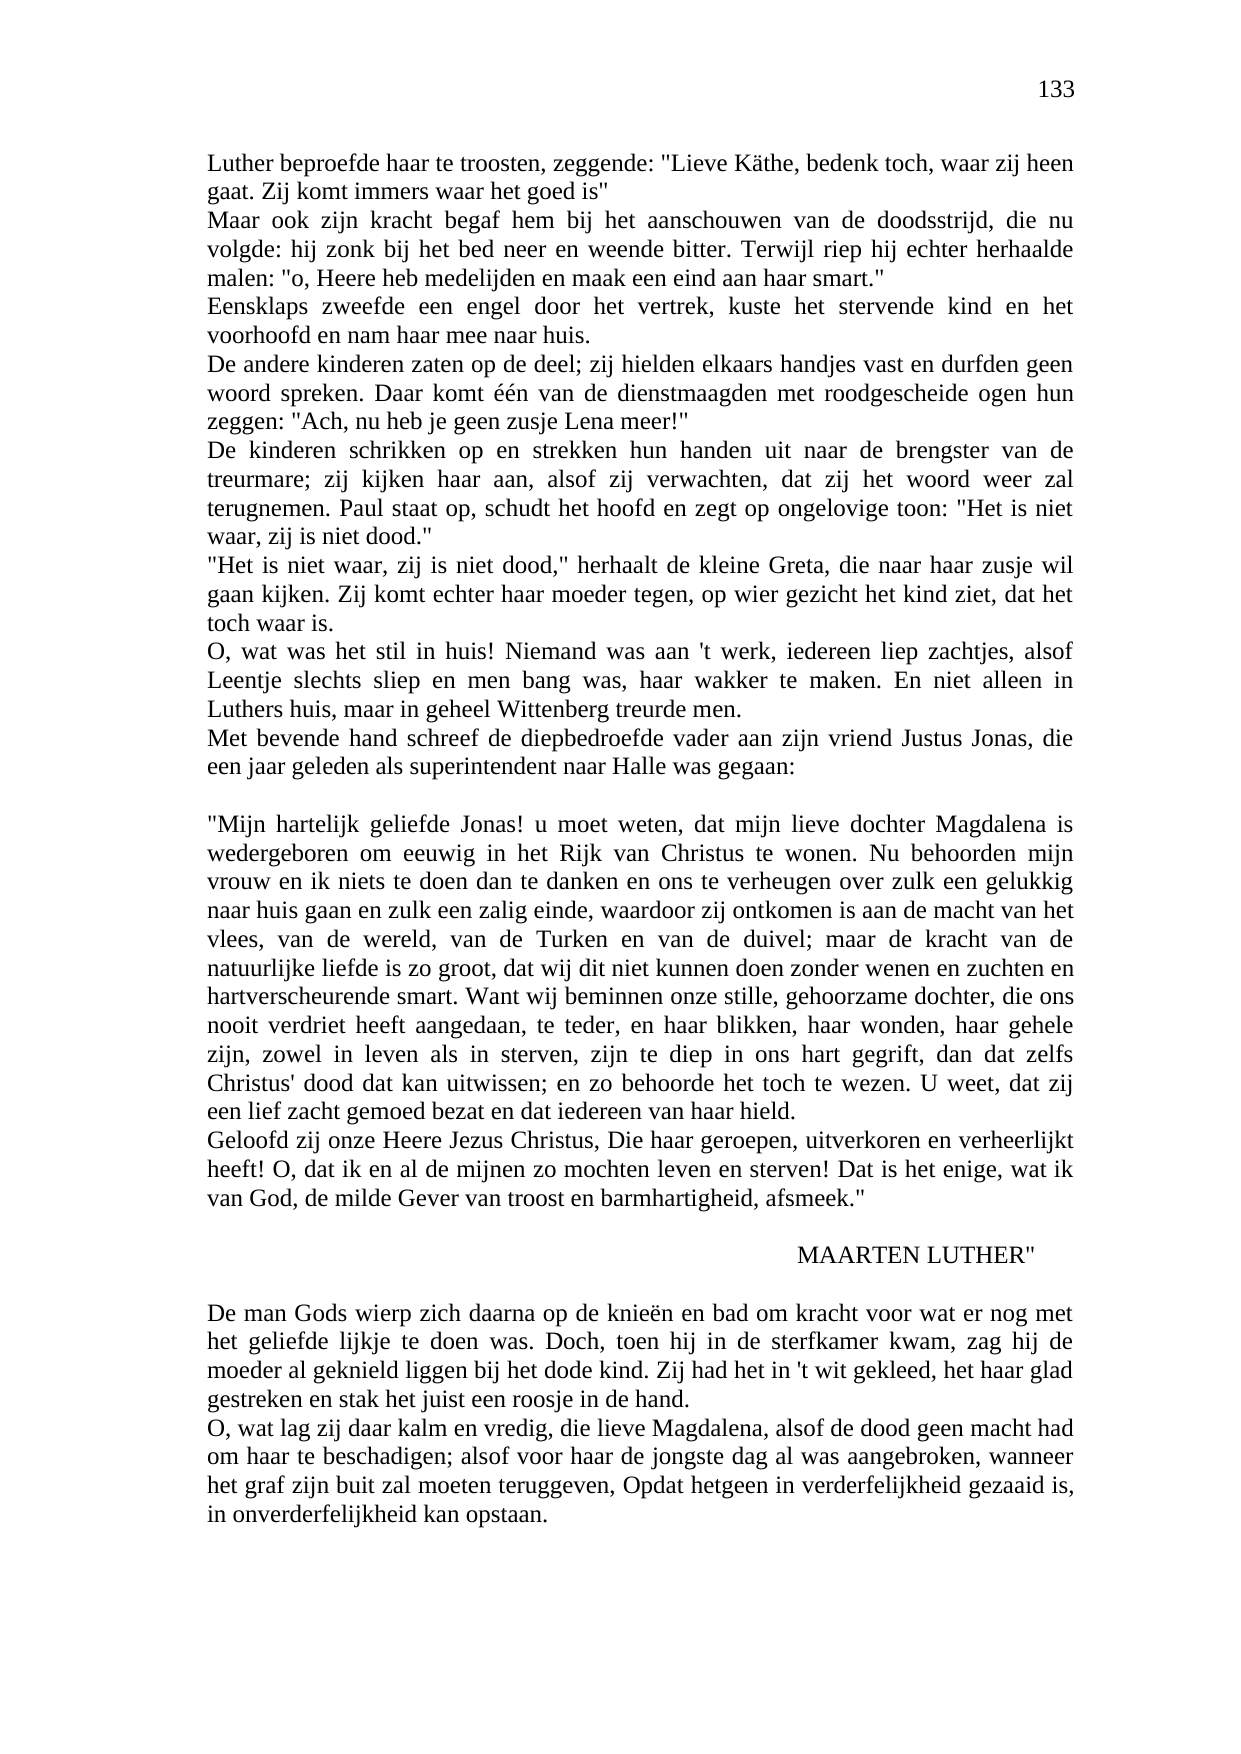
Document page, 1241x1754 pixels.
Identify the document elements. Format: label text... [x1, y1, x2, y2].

text Maar ook zijn kracht begaf hem bij het aanschouwen van de doodsstrijd, die nu volgde: hij zonk bij het bed neer en weende bitter. Terwijl riep hij echter herhaalde malen: "o, Heere heb medelijden en maak een eind aan haar smart." [207, 205, 1075, 291]
text MAARTEN LUTHER" [723, 1240, 1075, 1269]
text Geloofd zij onze Heere Jezus Christus, Die haar geroepen, uitverkoren en verheerlijkt heeft! O, dat ik en al de mijnen zo mochten leven en sterven! Dat is het enige, wat ik van God, de milde Gever van troost en barmhartigheid, afsmeek." [207, 1125, 1075, 1211]
text De andere kinderen zaten op de deel; zij hielden elkaars handjes vast en durfden geen woord spreken. Daar komt één van de dienstmaagden met roodgescheide ogen hun zeggen: "Ach, nu heb je geen zusje Lena meer!" [207, 349, 1075, 435]
text Met bevende hand schreef de diepbedroefde vader aan zijn vriend Justus Jonas, die een jaar geleden als superintendent naar Halle was gegaan: [207, 723, 1075, 780]
text De man Gods wierp zich daarna op de knieën en bad om kracht voor wat er nog met het geliefde lijkje te doen was. Doch, toen hij in de sterfkamer kwam, zag hij de moeder al geknield liggen bij het dode kind. Zij had het in 't wit gekleed, het haar glad gestreken en stak het juist een roosje in de hand. [207, 1298, 1075, 1413]
text O, wat was het stil in huis! Niemand was aan 't werk, iedereen liep zachtjes, alsof Leentje slechts sliep en men bang was, haar wakker te maken. En niet alleen in Luthers huis, maar in geheel Wittenberg treurde men. [207, 636, 1075, 723]
text "Mijn hartelijk geliefde Jonas! u moet weten, dat mijn lieve dochter Magdalena is wedergeboren om eeuwig in het Rijk van Christus te wonen. Nu behoorden mijn vrouw en ik niets te doen dan te danken en ons te verheugen over zulk een gelukkig naar huis gaan en zulk een zalig einde, waardoor zij ontkomen is aan de macht van het vlees, van de wereld, van de Turken en van de duivel; maar de kracht van de natuurlijke liefde is zo groot, dat wij dit niet kunnen doen zonder wenen en zuchten en hartverscheurende smart. Want wij beminnen onze stille, gehoorzame dochter, die ons nooit verdriet heeft aangedaan, te teder, en haar blikken, haar wonden, haar gehele zijn, zowel in leven als in sterven, zijn te diep in ons hart gegrift, dan dat zelfs Christus' dood dat kan uitwissen; en zo behoorde het toch te wezen. U weet, dat zij een lief zacht gemoed bezat en dat iedereen van haar hield. [207, 809, 1075, 1125]
text Luther beproefde haar te troosten, zeggende: "Lieve Käthe, bedenk toch, waar zij heen gaat. Zij komt immers waar het goed is" [207, 148, 1075, 205]
text O, wat lag zij daar kalm en vredig, die lieve Magdalena, alsof de dood geen macht had om haar te beschadigen; alsof voor haar de jongste dag al was aangebroken, wanneer het graf zijn buit zal moeten teruggeven, Opdat hetgeen in verderfelijkheid gezaaid is, in onverderfelijkheid kan opstaan. [207, 1413, 1075, 1528]
text Eensklaps zweefde een engel door het vertrek, kuste het stervende kind en het voorhoofd en nam haar mee naar huis. [207, 291, 1075, 349]
text De kinderen schrikken op en strekken hun handen uit naar de brengster van de treurmare; zij kijken haar aan, alsof zij verwachten, dat zij het woord weer zal terugnemen. Paul staat op, schudt het hoofd en zegt op ongelovige toon: "Het is niet waar, zij is niet dood." [207, 435, 1075, 550]
text "Het is niet waar, zij is niet dood," herhaalt de kleine Greta, die naar haar zusje wil gaan kijken. Zij komt echter haar moeder tegen, op wier gezicht het kind ziet, dat het toch waar is. [207, 550, 1075, 636]
